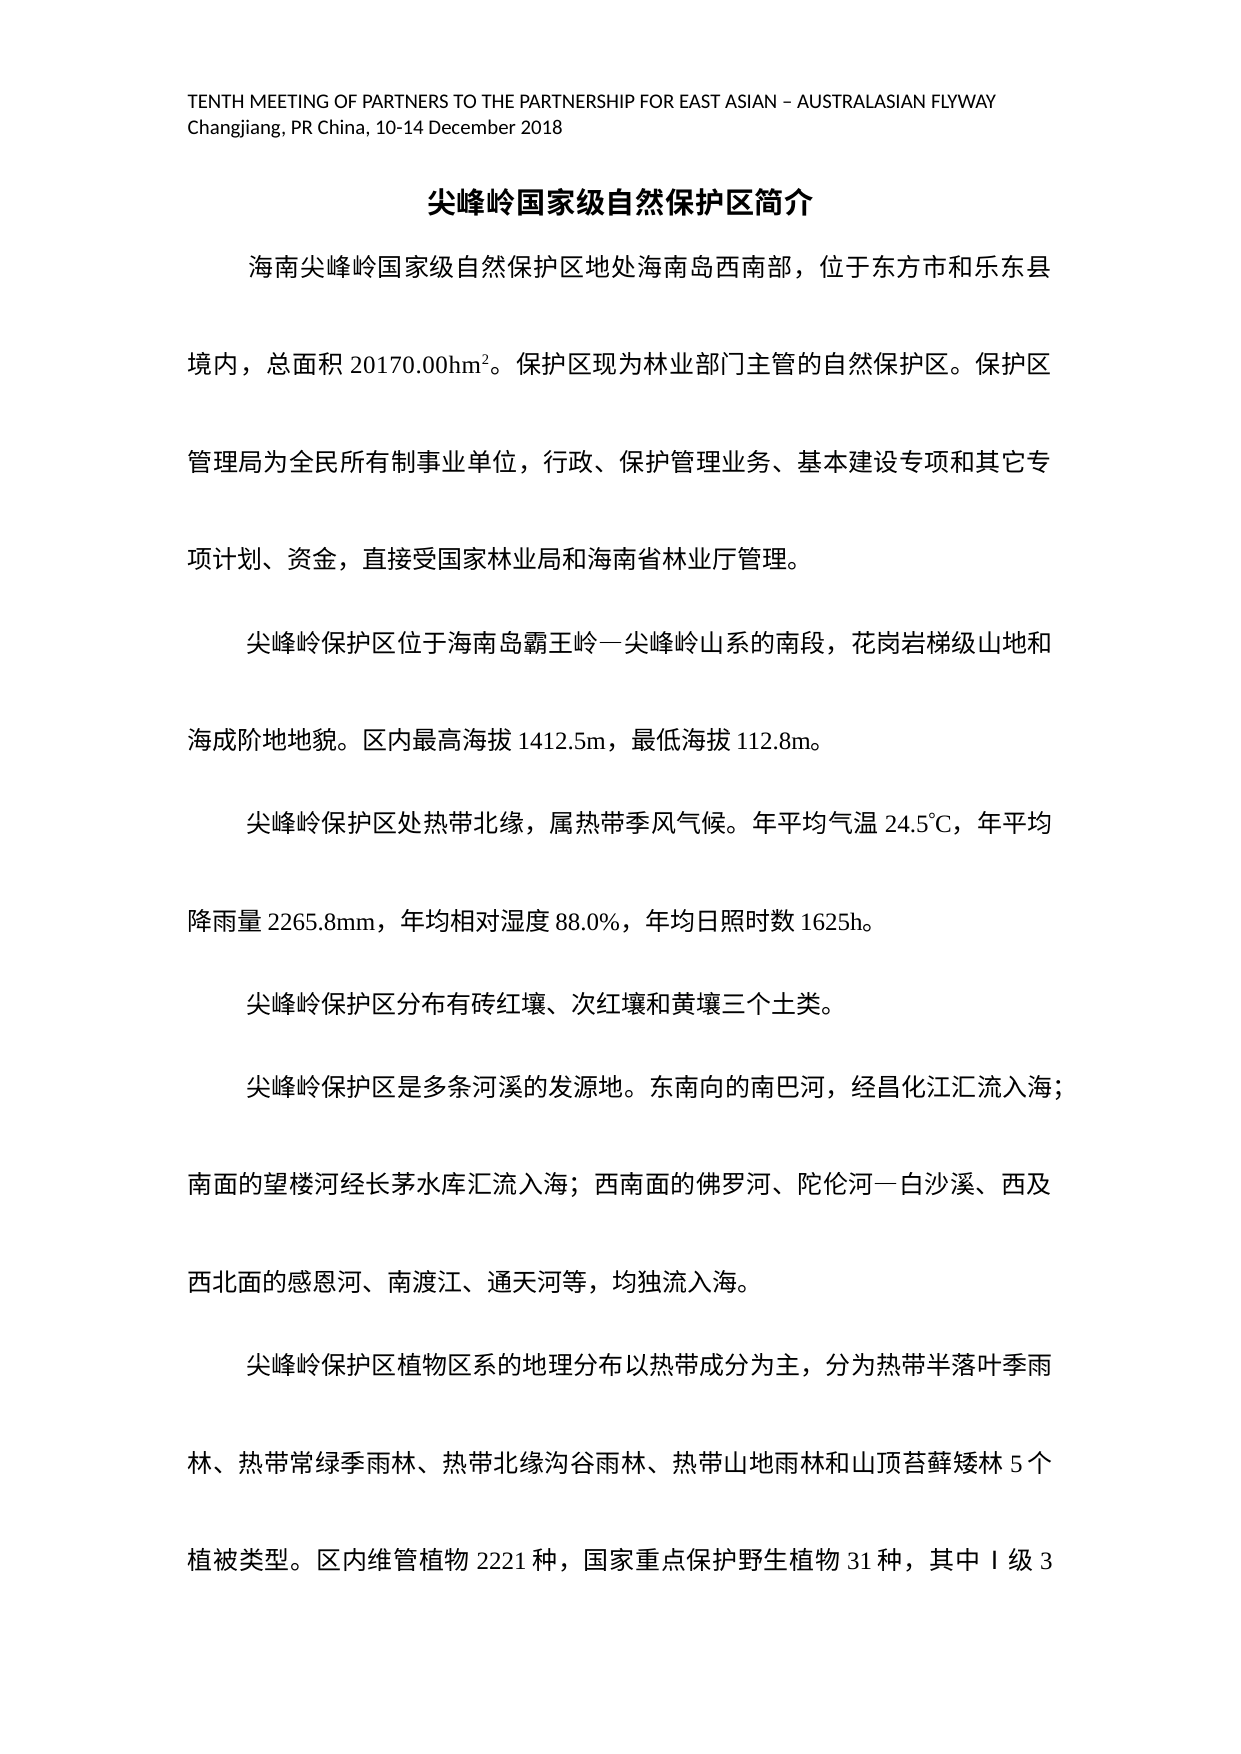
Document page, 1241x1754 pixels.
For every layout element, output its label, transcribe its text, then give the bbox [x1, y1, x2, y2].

text 尖峰岭保护区位于海南岛霸王岭—尖峰岭山系的南段，花岗岩梯级山地和海成阶地地貌。区内最高海拔1412.5m，最低海拔112.8m。 [187, 609, 1053, 771]
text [187, 1331, 1053, 1591]
text 尖峰岭保护区是多条河溪的发源地。东南向的南巴河，经昌化江汇流入海；南面的望楼河经长茅水库汇流入海；西南面的佛罗河、陀伦河—白沙溪、西及西北面的感恩河、南渡江、通天河等，均独流入海。 [187, 1053, 1053, 1313]
text 尖峰岭保护区分布有砖红壤、次红壤和黄壤三个土类。 [187, 970, 1053, 1035]
text 海南尖峰岭国家级自然保护区地处海南岛西南部，位于东方市和乐东县境内，总面积20170.00hm2。保护区现为林业部门主管的自然保护区。保护区管理局为全民所有制事业单位，行政、保护管理业务、基本建设专项和其它专项计划、资金，直接受国家林业局和海南省林业厅管理。 [187, 233, 1053, 591]
text 尖峰岭国家级自然保护区简介 [187, 168, 1053, 233]
text 尖峰岭保护区处热带北缘，属热带季风气候。年平均气温24.5C，年平均降雨量2265.8mm，年均相对湿度88.0%，年均日照时数1625h。 [187, 789, 1053, 952]
